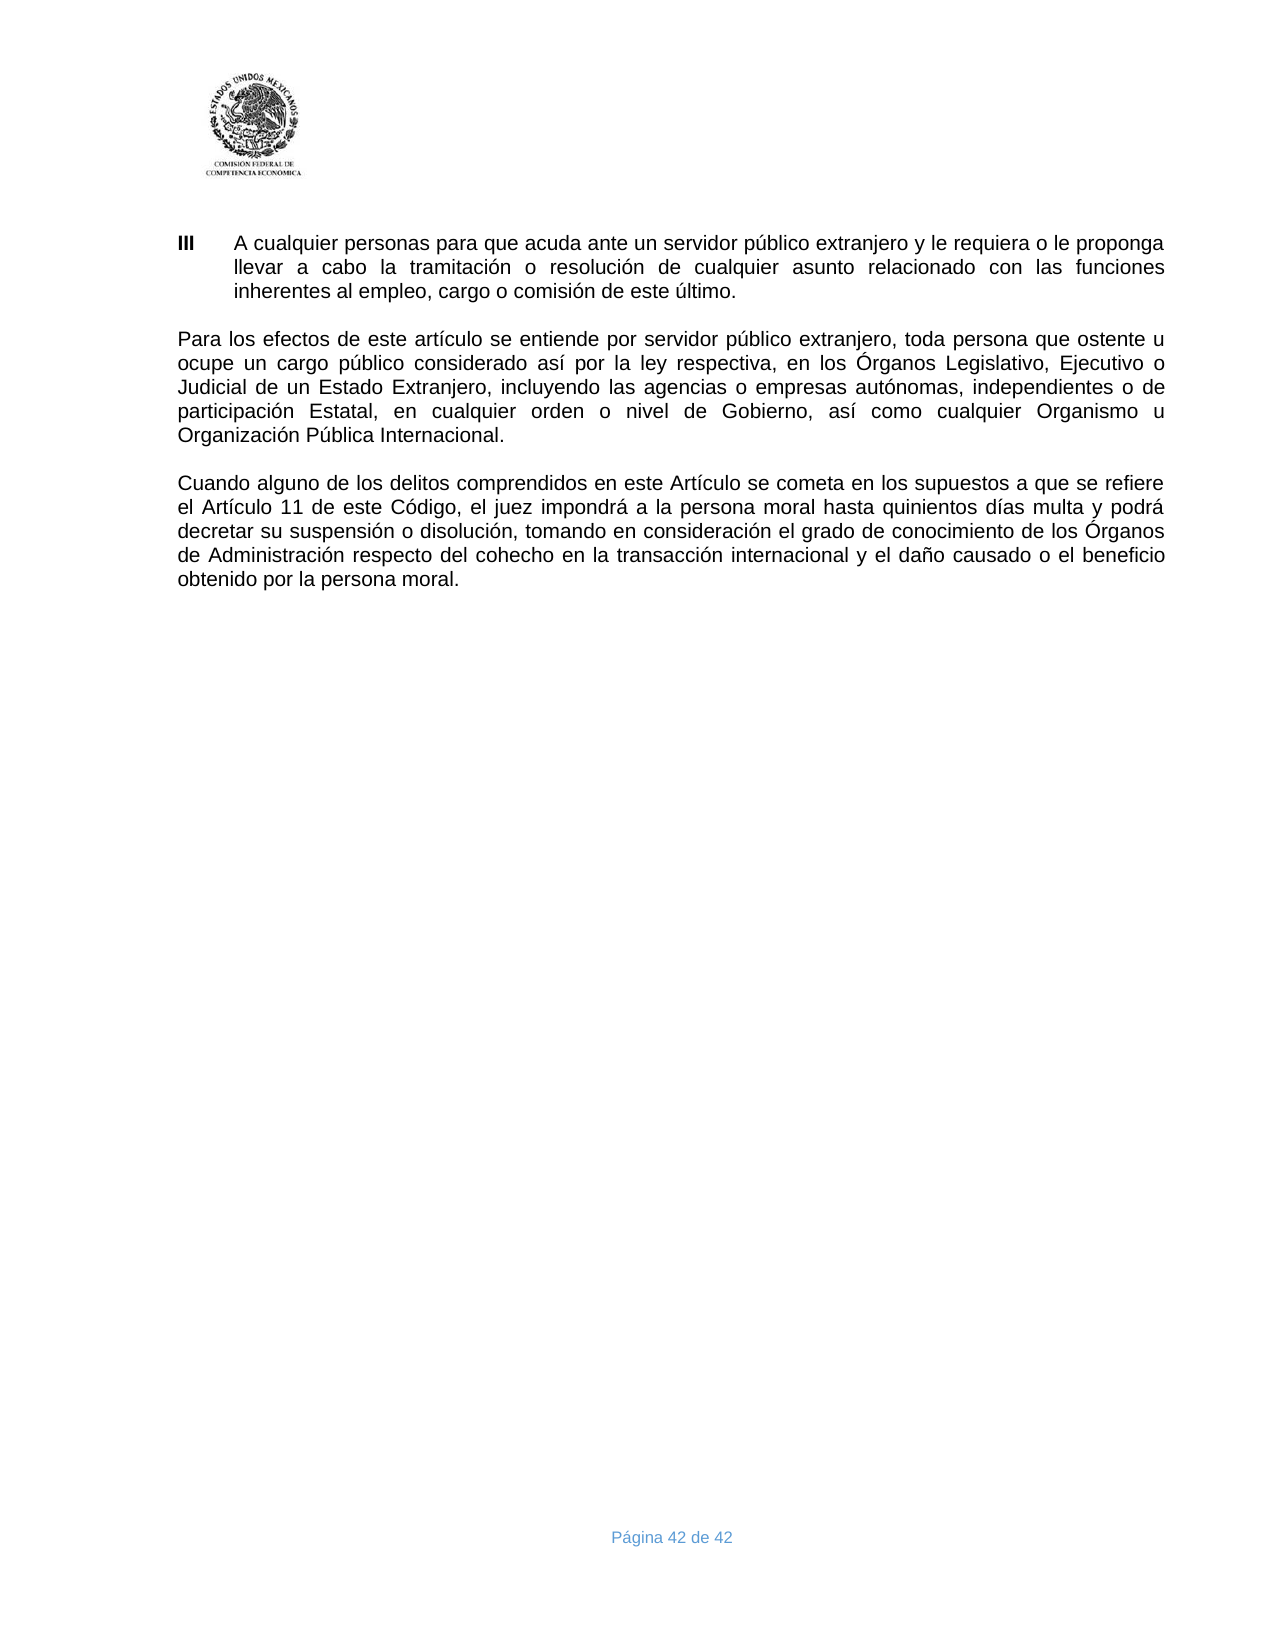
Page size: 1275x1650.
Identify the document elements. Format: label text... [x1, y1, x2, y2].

list A cualquier personas para que acuda ante un servidor público extranjero y le requiera o le proponga llevar a cabo la tramitación o resolución de cualquier asunto relacionado con las funciones inherentes al empleo, cargo o comisión de este último. [177, 231, 1167, 303]
picture [188, 73, 322, 179]
text Para los efectos de este artículo se entiende por servidor público extranjero, toda persona que ostente u ocupe un cargo público considerado así por la ley respectiva, en los Órganos Legislativo, Ejecutivo o Judicial de un Estado Extranjero, incluyendo las agencias o empresas autónomas, independientes o de participación Estatal, en cualquier orden o nivel de Gobierno, así como cualquier Organismo u Organización Pública Internacional. [177, 327, 1167, 447]
text Cuando alguno de los delitos comprendidos en este Artículo se cometa en los supuestos a que se refiere el Artículo 11 de este Código, el juez impondrá a la persona moral hasta quinientos días multa y podrá decretar su suspensión o disolución, tomando en consideración el grado de conocimiento de los Órganos de Administración respecto del cohecho en la transacción internacional y el daño causado o el beneficio obtenido por la persona moral. [177, 471, 1167, 591]
